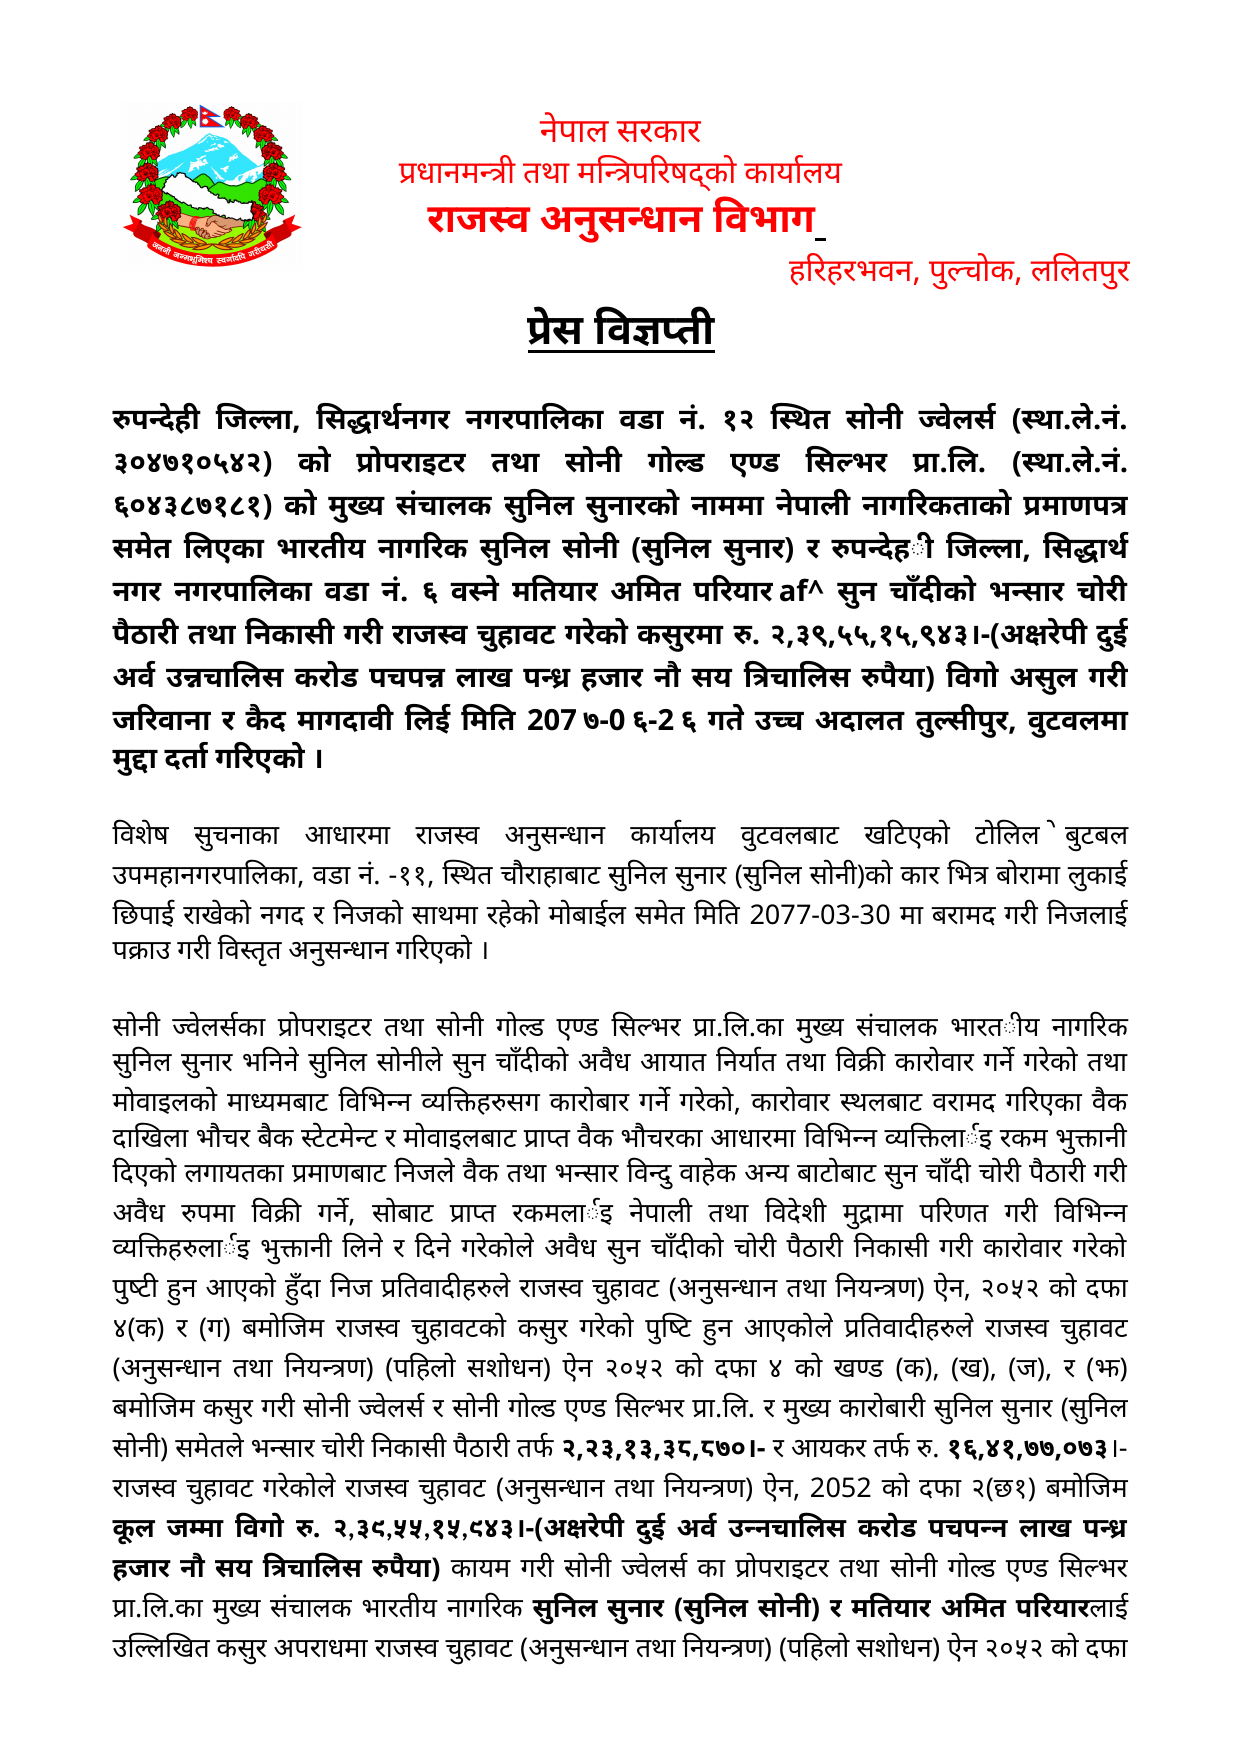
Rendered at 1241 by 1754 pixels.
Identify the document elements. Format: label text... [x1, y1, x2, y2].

text प्रधानमन्त्री तथा मन्त्रिपरिषद्को कार्यालय [112, 156, 1128, 197]
text विशेष सुचनाका आधारमा राजस्व अनुसन्धान कार्यालय वुटवलबाट खटिएको टोलिले बुटबल उपमहानगरपालिका, वडा नं. -११, स्थित चौराहाबाट सुनिल सुनार (सुनिल सोनी)को कार भित्र बोरामा लुकाई छिपाई राखेको नगद र निजको साथमा रहेको मोबाईल समेत मिति 2077-03-30 मा बरामद गरी निजलाई पक्राउ गरी विस्तृत अनुसन्धान गरिएको । [112, 820, 1128, 971]
text प्रेस विज्ञप्‍ती [112, 307, 1129, 361]
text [112, 1008, 1128, 1669]
text रुपन्देही जिल्ला, सिद्धार्थनगर नगरपालिका वडा नं. १२ स्थित सोनी ज्वेलर्स (स्था.ले.नं. ३०४७१०५४२) को प्रोपराइटर तथा सोनी गोल्ड एण्ड सिल्भर प्रा.लि. (स्था.ले.नं. ६०४३८७१८१) को मुख्य संचालक सुनिल सुनारको नाममा नेपाली नागरिकताको प्रमाणपत्र समेत लिएका भारतीय नागरिक सुनिल सोनी (सुनिल सुनार) र रुपन्देही जिल्ला, सिद्धार्थ नगर नगरपालिका वडा नं. ६ वस्ने मतियार अमित परियारaf^ सुन चाँदीको भन्सार चोरी पैठारी तथा निकासी गरी राजस्व चुहावट गरेको कसुरमा रु. २,३९,५५,१५,९४३।-(अक्षरेपी दुई अर्व उन्नचालिस करोड पचपन्न लाख पन्ध्र हजार नौ सय त्रिचालिस रुपैया) विगो असुल गरी जरिवाना र कैद मागदावी लिई मिति 207७-0६-2६ गते उच्च अदालत तुल्सीपुर, वुटवलमा मुद्दा दर्ता गरिएको । [112, 398, 1128, 780]
text हरिहरभवन, पुल्चोक, ललितपुर [112, 248, 1129, 294]
text नेपाल सरकार [112, 112, 1128, 156]
picture [121, 102, 304, 112]
text राजस्व अनुसन्धान विभाग [112, 197, 1129, 248]
